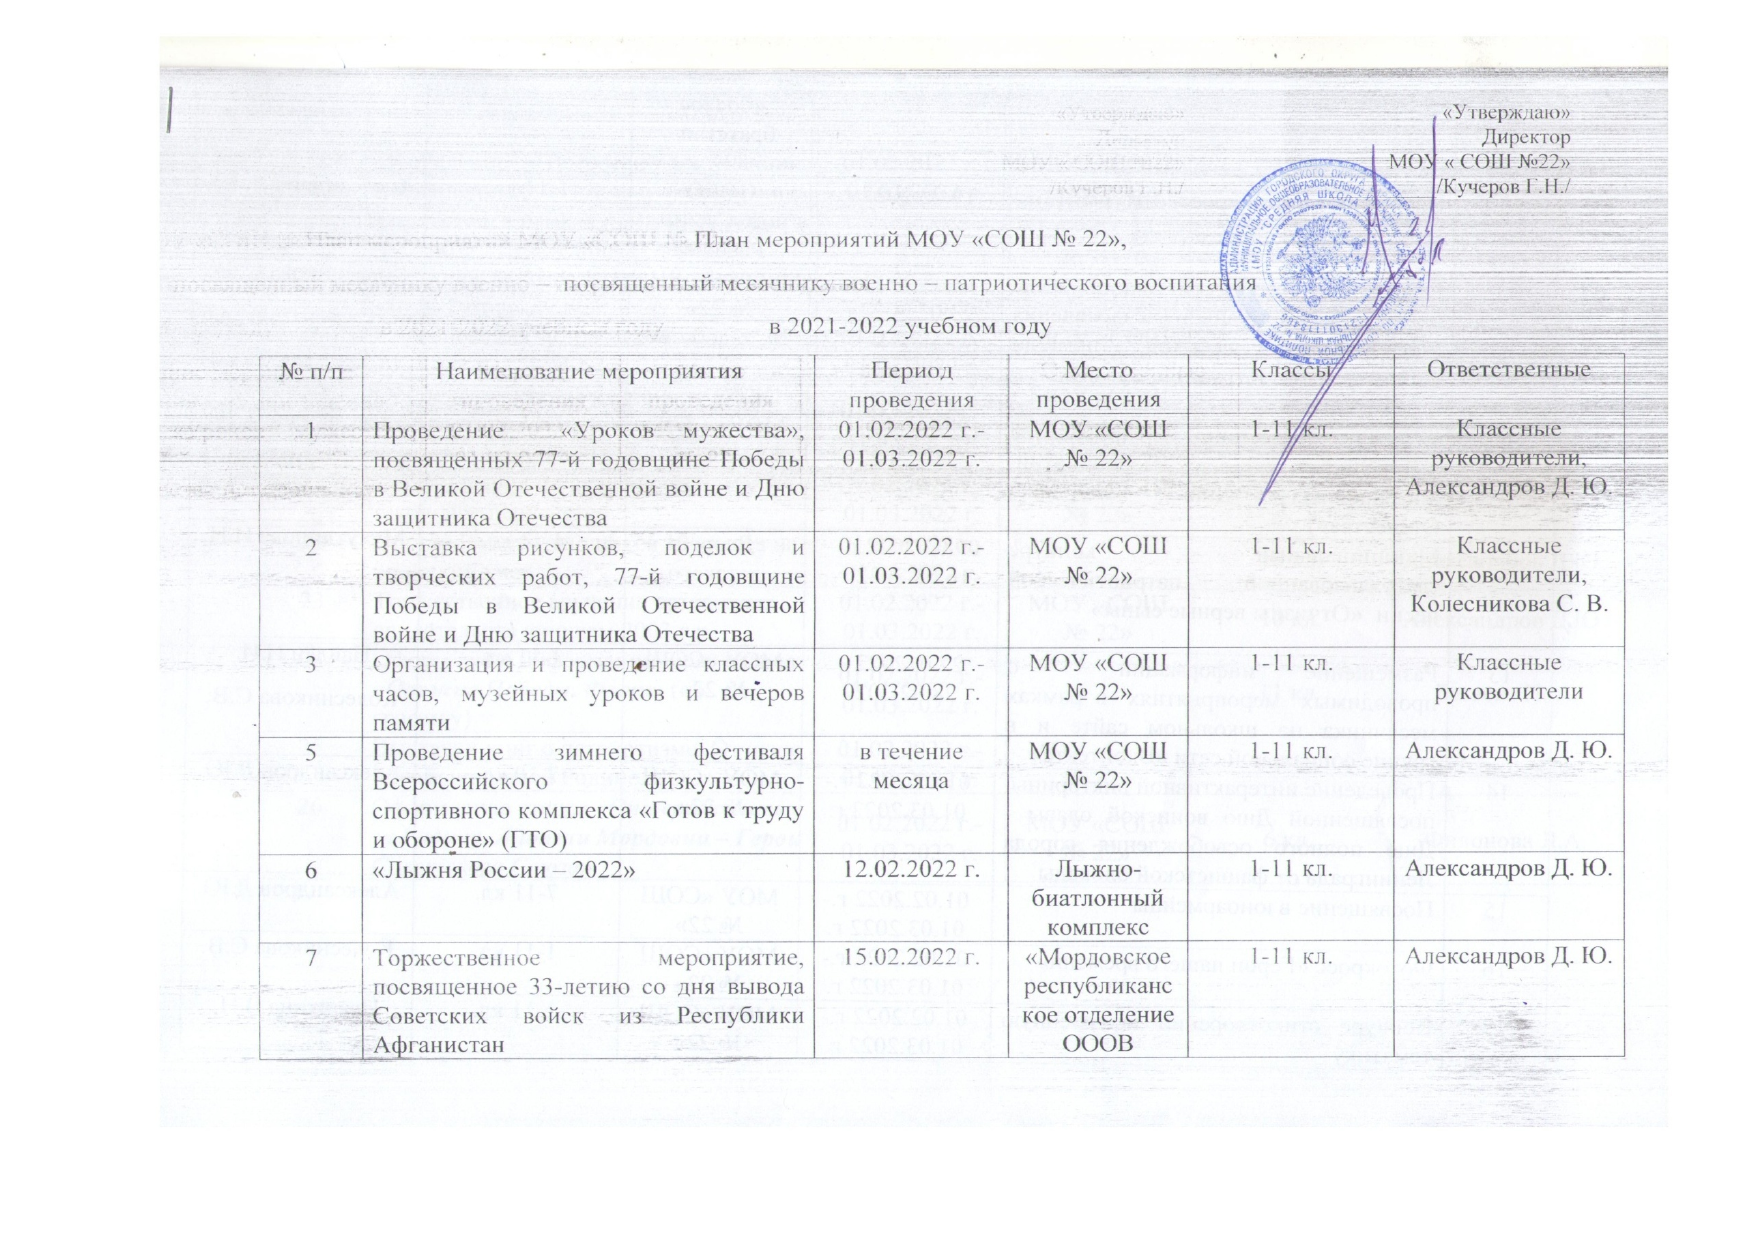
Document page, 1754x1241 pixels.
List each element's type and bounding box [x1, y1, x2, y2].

picture [154, 26, 1673, 1129]
